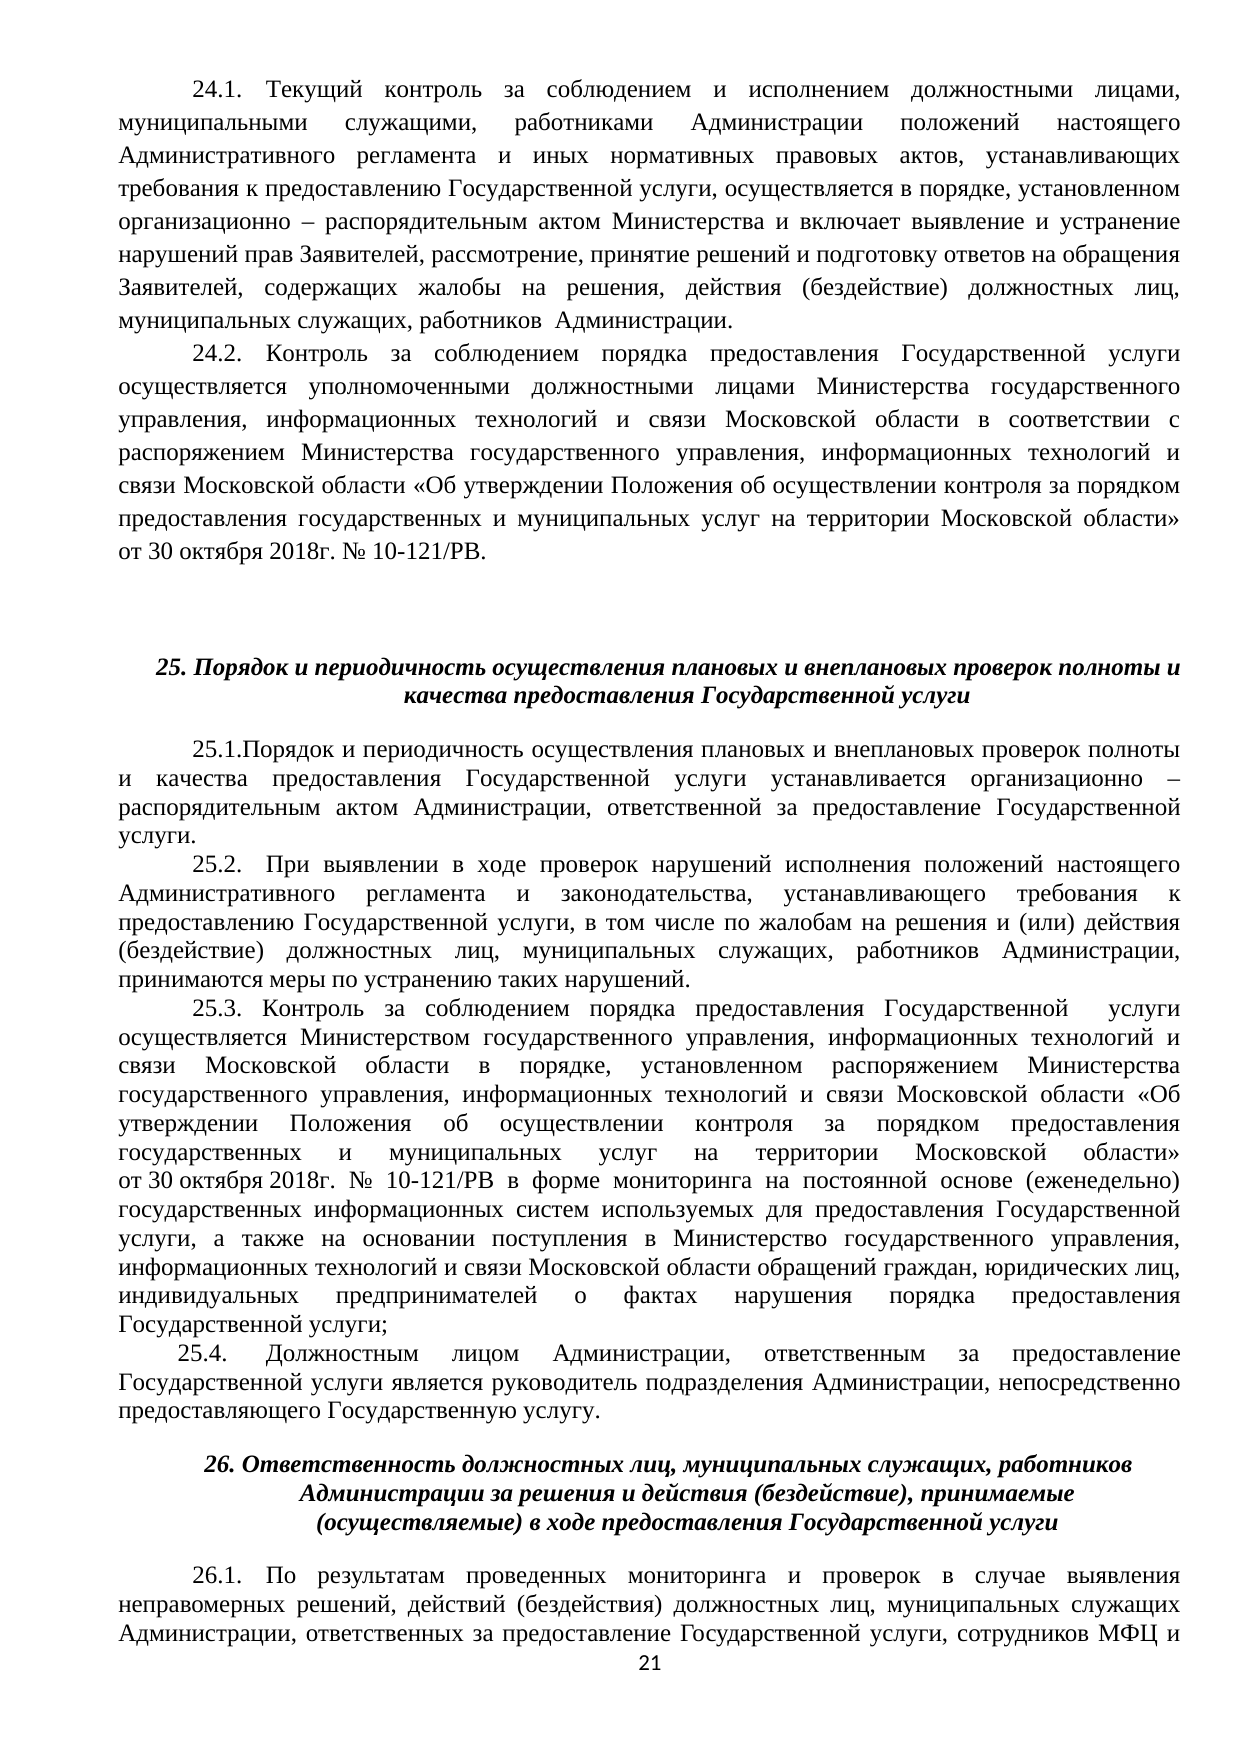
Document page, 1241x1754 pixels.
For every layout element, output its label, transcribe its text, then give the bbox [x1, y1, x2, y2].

text Ответственность должностных лиц, муниципальных служащих, работников Администрации за решения и действия (бездействие), принимаемые (осуществляемые) в ходе предоставления Государственной услуги [156, 1449, 1181, 1535]
text 25.3. Контроль за соблюдением порядка предоставления Государственной услуги осуществляется Министерством государственного управления, информационных технологий и связи Московской области в порядке, установленном распоряжением Министерства государственного управления, информационных технологий и связи Московской области «Об утверждении Положения об осуществлении контроля за порядком предоставления государственных и муниципальных услуг на территории Московской области» от 30 октября 2018г. № 10-121/РВ в форме мониторинга на постоянной основе (еженедельно) государственных информационных систем используемых для предоставления Государственной услуги, а также на основании поступления в Министерство государственного управления, информационных технологий и связи Московской области обращений граждан, юридических лиц, индивидуальных предпринимателей о фактах нарушения порядка предоставления Государственной услуги; [118, 993, 1181, 1338]
list Должностным лицом Администрации, ответственным за предоставление Государственной услуги является руководитель подразделения Администрации, непосредственно предоставляющего Государственную услугу. [118, 1338, 1181, 1424]
text 25.1.Порядок и периодичность осуществления плановых и внеплановых проверок полноты и качества предоставления Государственной услуги устанавливается организационно – распорядительным актом Администрации, ответственной за предоставление Государственной услуги. [118, 734, 1181, 849]
list Контроль за соблюдением порядка предоставления Государственной услуги осуществляется уполномоченными должностными лицами Министерства государственного управления, информационных технологий и связи Московской области в соответствии с распоряжением Министерства государственного управления, информационных технологий и связи Московской области «Об утверждении Положения об осуществлении контроля за порядком предоставления государственных и муниципальных услуг на территории Московской области» от 30 октября 2018г. № 10-121/РВ. [118, 338, 1181, 565]
list Текущий контроль за соблюдением и исполнением должностными лицами, муниципальными служащими, работниками Администрации положений настоящего Административного регламента и иных нормативных правовых актов, устанавливающих требования к предоставлению Государственной услуги, осуществляется в порядке, установленном организационно – распорядительным актом Министерства и включает выявление и устранение нарушений прав Заявителей, рассмотрение, принятие решений и подготовку ответов на обращения Заявителей, содержащих жалобы на решения, действия (бездействие) должностных лиц, муниципальных служащих, работников Администрации. [118, 74, 1181, 334]
text Порядок и периодичность осуществления плановых и внеплановых проверок полноты и качества предоставления Государственной услуги [156, 652, 1181, 709]
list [118, 1560, 1181, 1647]
text 25.2. При выявлении в ходе проверок нарушений исполнения положений настоящего Административного регламента и законодательства, устанавливающего требования к предоставлению Государственной услуги, в том числе по жалобам на решения и (или) действия (бездействие) должностных лиц, муниципальных служащих, работников Администрации, принимаются меры по устранению таких нарушений. [118, 849, 1181, 993]
